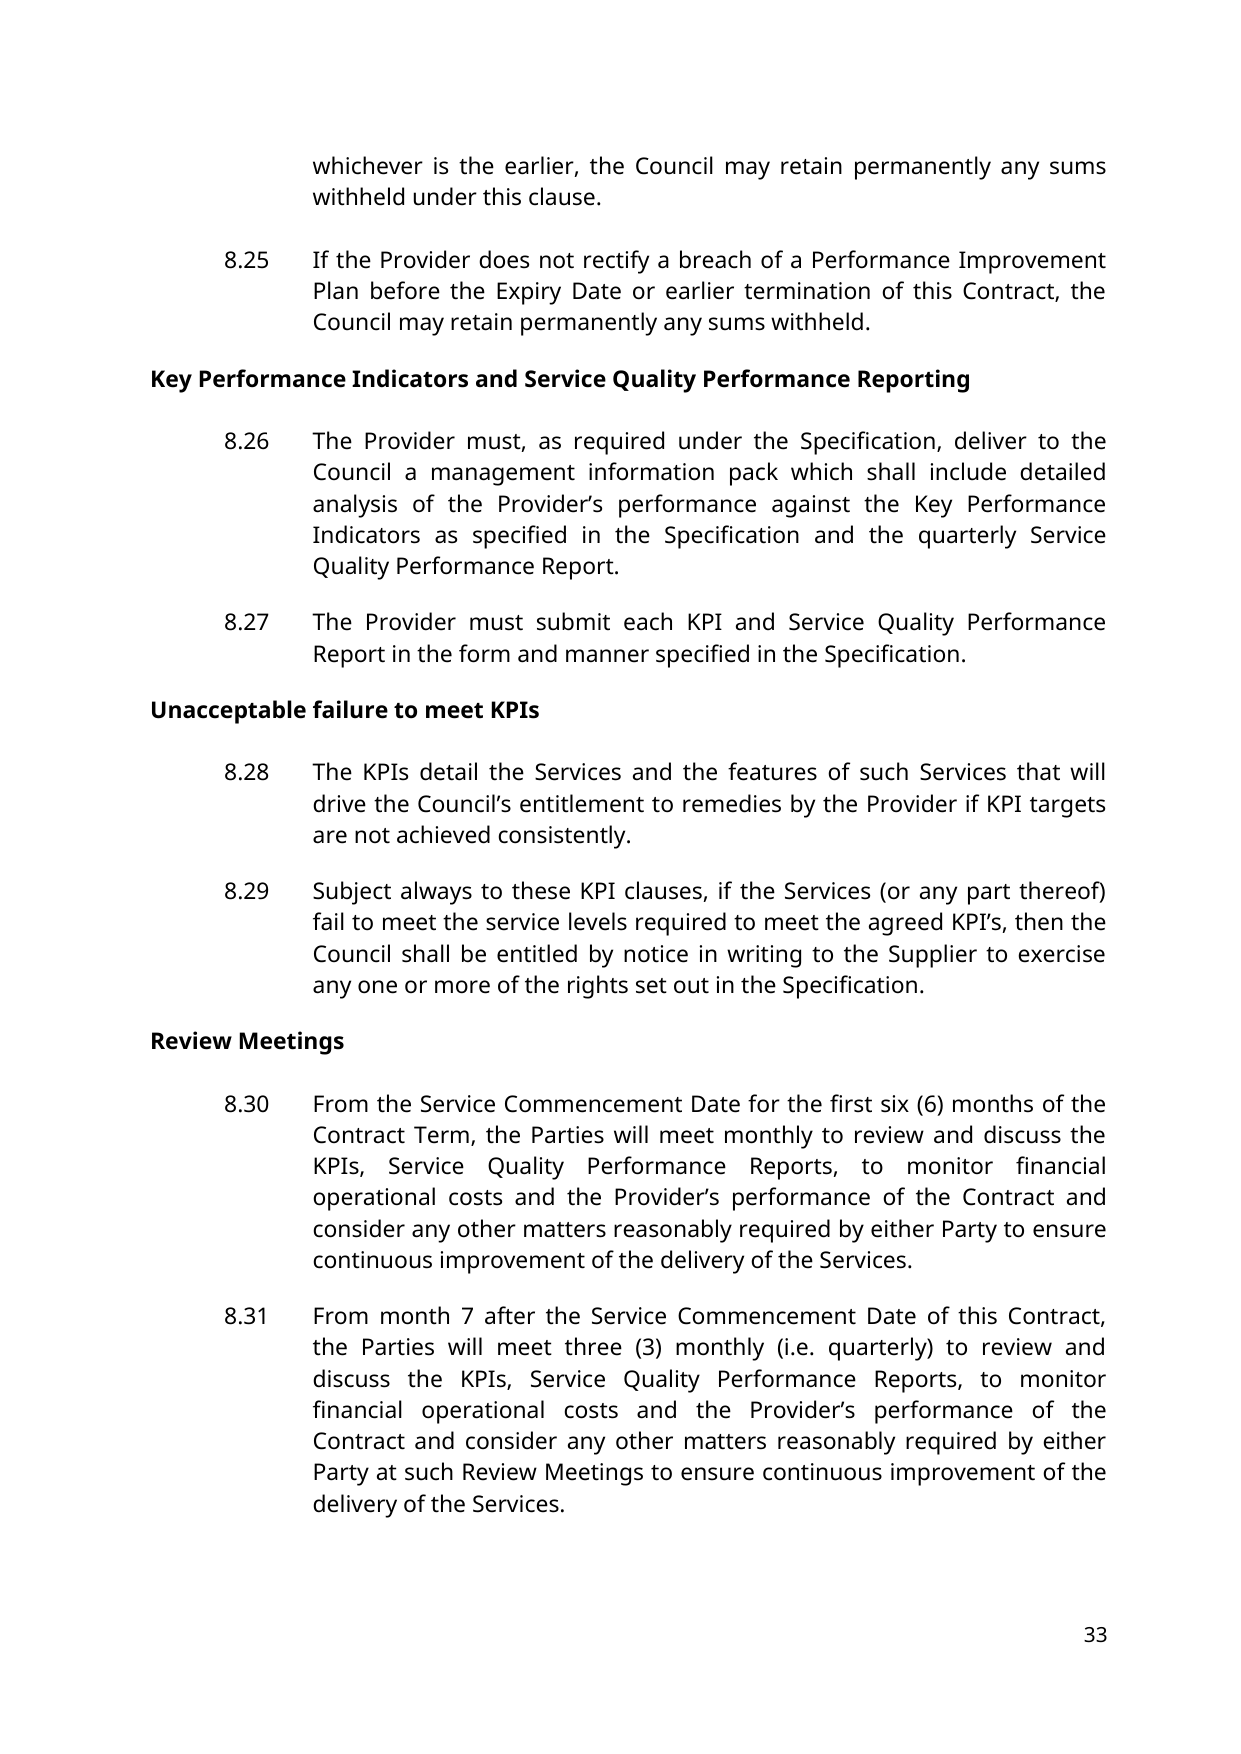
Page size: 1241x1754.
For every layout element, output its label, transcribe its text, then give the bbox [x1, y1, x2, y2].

subtitle The Provider must, as required under the Specification, deliver to the Council a management information pack which shall include detailed analysis of the Provider’s performance against the Key Performance Indicators as specified in the Specification and the quarterly Service Quality Performance Report. [224, 425, 1107, 581]
subtitle The KPIs detail the Services and the features of such Services that will drive the Council’s entitlement to remedies by the Provider if KPI targets are not achieved consistently. [224, 756, 1107, 850]
subtitle From the Service Commencement Date for the first six (6) months of the Contract Term, the Parties will meet monthly to review and discuss the KPIs, Service Quality Performance Reports, to monitor financial operational costs and the Provider’s performance of the Contract and consider any other matters reasonably required by either Party to ensure continuous improvement of the delivery of the Services. [224, 1087, 1107, 1275]
text Key Performance Indicators and Service Quality Performance Reporting [150, 362, 1107, 394]
text Unacceptable failure to meet KPIs [150, 694, 1107, 725]
subtitle Subject always to these KPI clauses, if the Services (or any part thereof) fail to meet the service levels required to meet the agreed KPI’s, then the Council shall be entitled by notice in writing to the Supplier to exercise any one or more of the rights set out in the Specification. [224, 875, 1107, 1000]
subtitle The Provider must submit each KPI and Service Quality Performance Report in the form and manner specified in the Specification. [224, 606, 1107, 669]
subtitle From month 7 after the Service Commencement Date of this Contract, the Parties will meet three (3) monthly (i.e. quarterly) to review and discuss the KPIs, Service Quality Performance Reports, to monitor financial operational costs and the Provider’s performance of the Contract and consider any other matters reasonably required by either Party at such Review Meetings to ensure continuous improvement of the delivery of the Services. [224, 1300, 1107, 1519]
text Review Meetings [150, 1025, 1107, 1056]
text whichever is the earlier, the Council may retain permanently any sums withheld under this clause. [312, 150, 1107, 212]
subtitle If the Provider does not rectify a breach of a Performance Improvement Plan before the Expiry Date or earlier termination of this Contract, the Council may retain permanently any sums withheld. [224, 244, 1107, 337]
